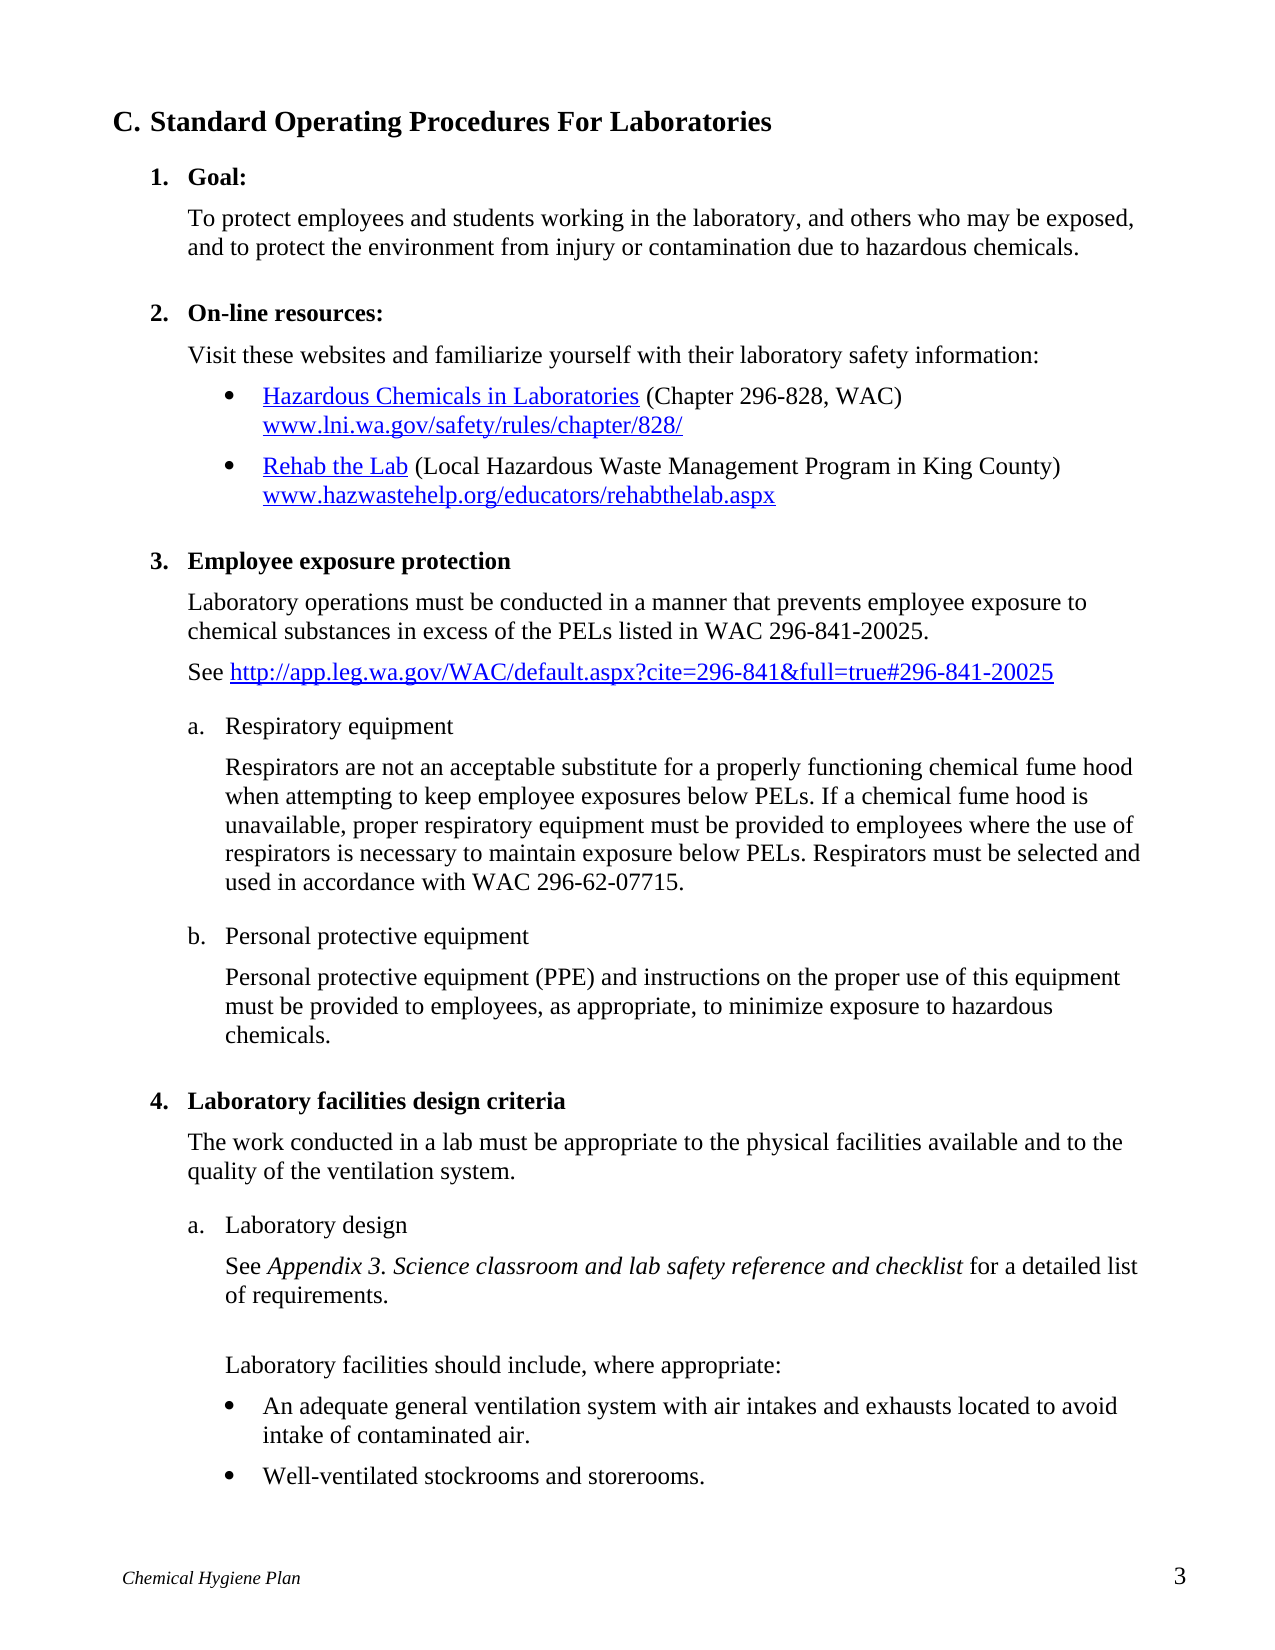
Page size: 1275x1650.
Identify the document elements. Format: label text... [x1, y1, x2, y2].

list Employee exposure protection [150, 546, 1162, 575]
text b. Personal protective equipment [187, 921, 1162, 950]
list Standard Operating Procedures For Laboratories [112, 104, 1162, 137]
list Hazardous Chemicals in Laboratories (Chapter 296-828, WAC) www.lni.wa.gov/safety/rules/chapter/828/ [225, 381, 1162, 438]
text a. Respiratory equipment [187, 711, 1162, 740]
text To protect employees and students working in the laboratory, and others who may be exposed, and to protect the environment from injury or contamination due to hazardous chemicals. [187, 203, 1162, 261]
text The work conducted in a lab must be appropriate to the physical facilities available and to the quality of the ventilation system. [187, 1127, 1162, 1185]
list Well-ventilated stockrooms and storerooms. [225, 1461, 1162, 1490]
text See Appendix 3. Science classroom and lab safety reference and checklist for a detailed list of requirements. [225, 1251, 1162, 1308]
list Goal: [150, 162, 1162, 191]
list On-line resources: [150, 298, 1162, 327]
text Personal protective equipment (PPE) and instructions on the proper use of this equipment must be provided to employees, as appropriate, to minimize exposure to hazardous chemicals. [225, 962, 1162, 1048]
text Laboratory operations must be conducted in a manner that prevents employee exposure to chemical substances in excess of the PELs listed in WAC 296-841-20025. [187, 587, 1162, 645]
list Laboratory facilities design criteria [150, 1086, 1162, 1115]
text Laboratory facilities should include, where appropriate: [225, 1350, 1162, 1378]
text See http://app.leg.wa.gov/WAC/default.aspx?cite=296-841&full=true#296-841-20025 [187, 657, 1162, 686]
text Visit these websites and familiarize yourself with their laboratory safety information: [187, 340, 1162, 368]
list An adequate general ventilation system with air intakes and exhausts located to avoid intake of contaminated air. [225, 1391, 1162, 1448]
list Rehab the Lab (Local Hazardous Waste Management Program in King County) www.hazwastehelp.org/educators/rehabthelab.aspx [225, 451, 1162, 508]
text a. Laboratory design [187, 1210, 1162, 1238]
text Respirators are not an acceptable substitute for a properly functioning chemical fume hood when attempting to keep employee exposures below PELs. If a chemical fume hood is unavailable, proper respiratory equipment must be provided to employees where the use of respirators is necessary to maintain exposure below PELs. Respirators must be selected and used in accordance with WAC 296-62-07715. [225, 752, 1162, 896]
